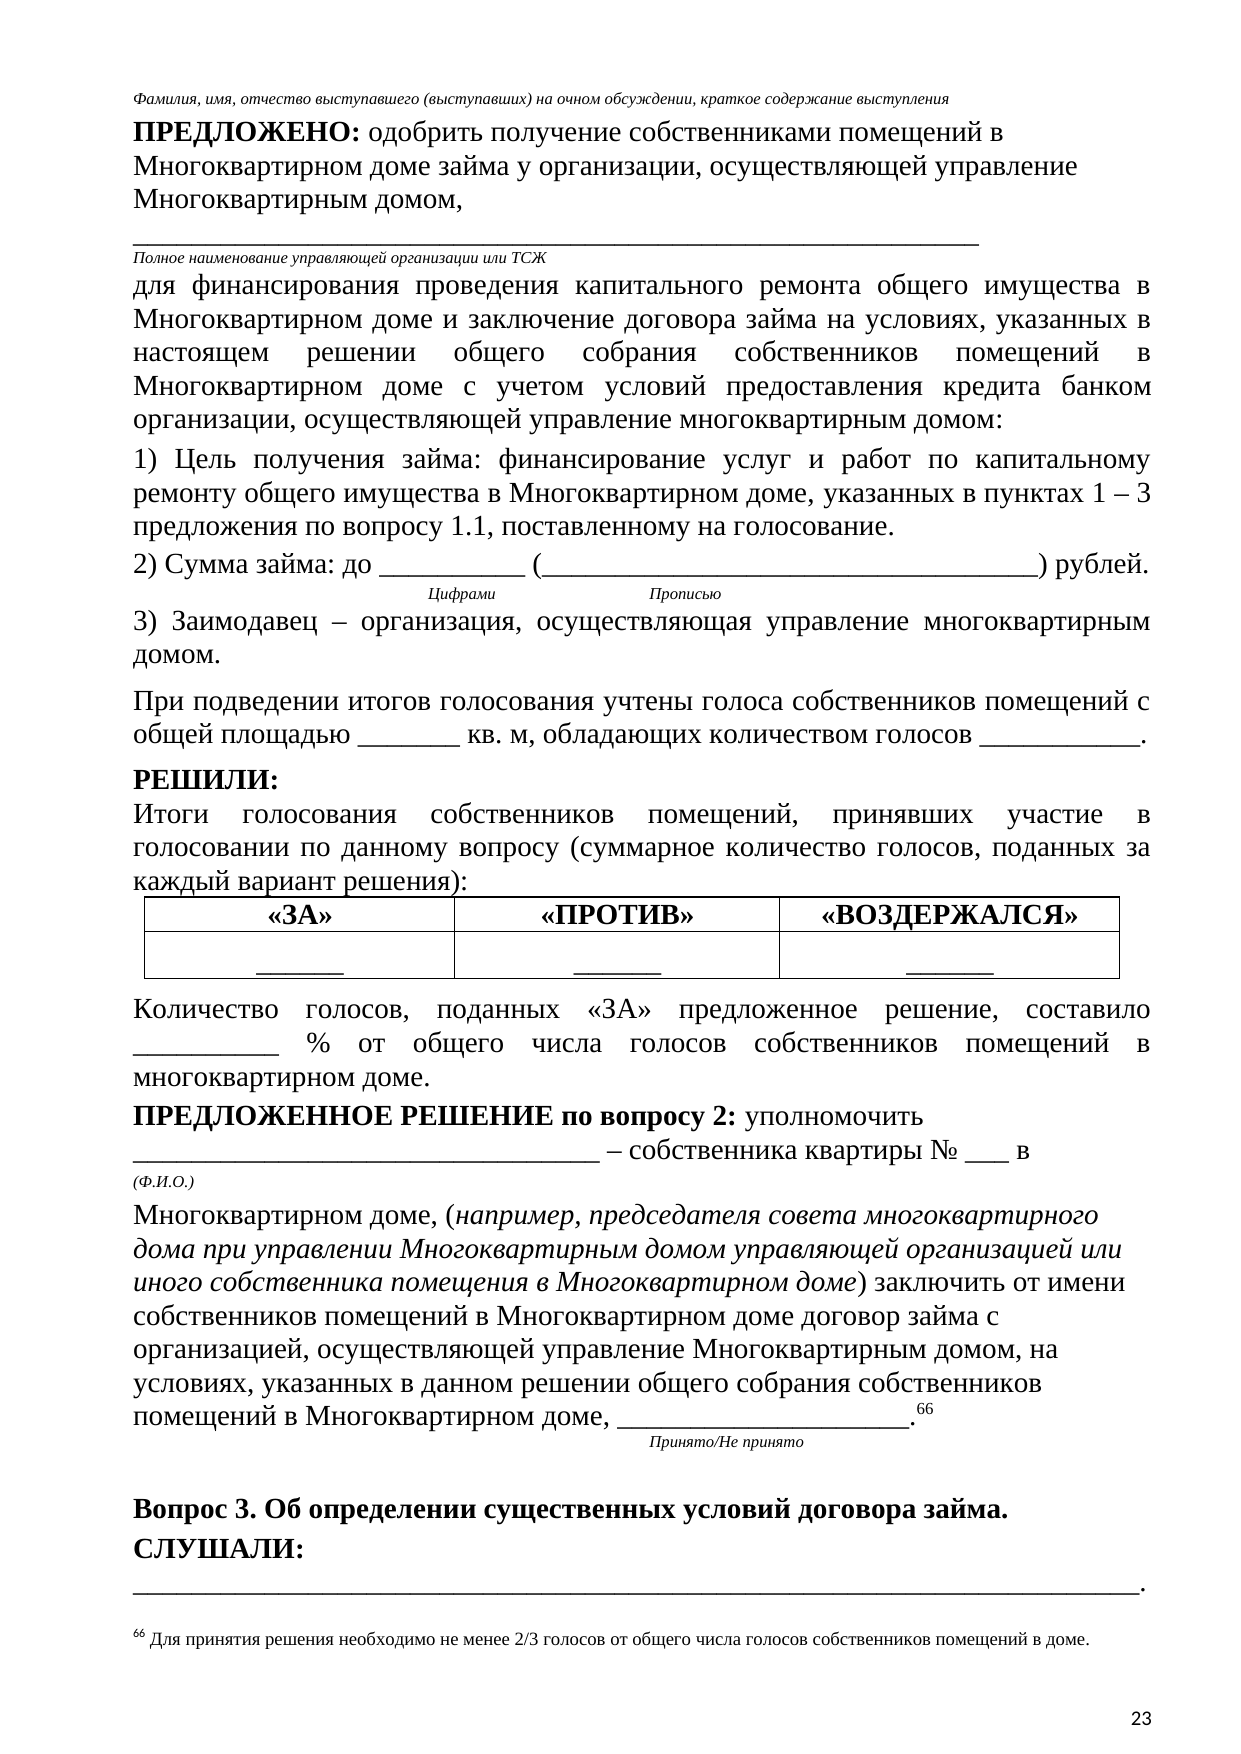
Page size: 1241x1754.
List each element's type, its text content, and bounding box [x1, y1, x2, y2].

text Решили: [133, 762, 1152, 796]
text При подведении итогов голосования учтены голоса собственников помещений с общей площадью _______ кв. м, обладающих количеством голосов ___________. [133, 683, 1152, 750]
text Слушали: _____________________________________________________________________. [133, 1531, 1152, 1598]
text Количество голосов, поданных «ЗА» предложенное решение, составило __________ % от общего числа голосов собственников помещений в многоквартирном доме. [133, 992, 1152, 1092]
text Фамилия, имя, отчество выступавшего (выступавших) на очном обсуждении, краткое содержание выступления [133, 89, 1152, 108]
table_header «ПРОТИВ» [455, 898, 779, 931]
text 1) Цель получения займа: финансирование услуг и работ по капитальному ремонту общего имущества в Многоквартирном доме, указанных в пунктах 1 – 3 предложения по вопросу 1.1, поставленному на голосование. [133, 441, 1152, 542]
table_cell ______ [780, 932, 1119, 978]
text ПРЕДЛОЖЕННОЕ РЕШЕНИЕ по вопросу 2: уполномочить ________________________________ – собственника квартиры № ___ в [133, 1098, 1152, 1166]
text Многоквартирном доме, (например, председателя совета многоквартирного дома при управлении Многоквартирным домом управляющей организацией или иного собственника помещения в Многоквартирном доме) заключить от имени собственников помещений в Многоквартирном доме договор займа с организацией, осуществляющей управление Многоквартирным домом, на условиях, указанных в данном решении общего собрания собственников помещений в Многоквартирном доме, ____________________. [133, 1197, 1152, 1432]
text Вопрос 3. Об определении существенных условий договора займа. [133, 1491, 1152, 1524]
text Принято/Не принято [575, 1432, 1152, 1451]
text Полное наименование управляющей организации или ТСЖ [133, 248, 1152, 267]
table_cell ______ [145, 932, 454, 978]
text ПРЕДЛОЖЕНО: одобрить получение собственниками помещений в Многоквартирном доме займа у организации, осуществляющей управление Многоквартирным домом, __________________________________________________________ [133, 114, 1152, 248]
table_header «ЗА» [145, 898, 454, 931]
text для финансирования проведения капитального ремонта общего имущества в Многоквартирном доме и заключение договора займа на условиях, указанных в настоящем решении общего собрания собственников помещений в Многоквартирном доме с учетом условий предоставления кредита банком организации, осуществляющей управление многоквартирным домом: [133, 267, 1152, 435]
table_header «ВОЗДЕРЖАЛСЯ» [780, 898, 1119, 931]
table_cell ______ [455, 932, 779, 978]
text 2) Сумма займа: до __________ (__________________________________) рублей. [133, 546, 1152, 580]
text Итоги голосования собственников помещений, принявших участие в голосовании по данному вопросу (суммарное количество голосов, поданных за каждый вариант решения): [133, 796, 1152, 896]
text Цифрами Прописью [133, 584, 1152, 603]
text (Ф.И.О.) [133, 1172, 1152, 1191]
text 3) Заимодавец – организация, осуществляющая управление многоквартирным домом. [133, 603, 1152, 670]
